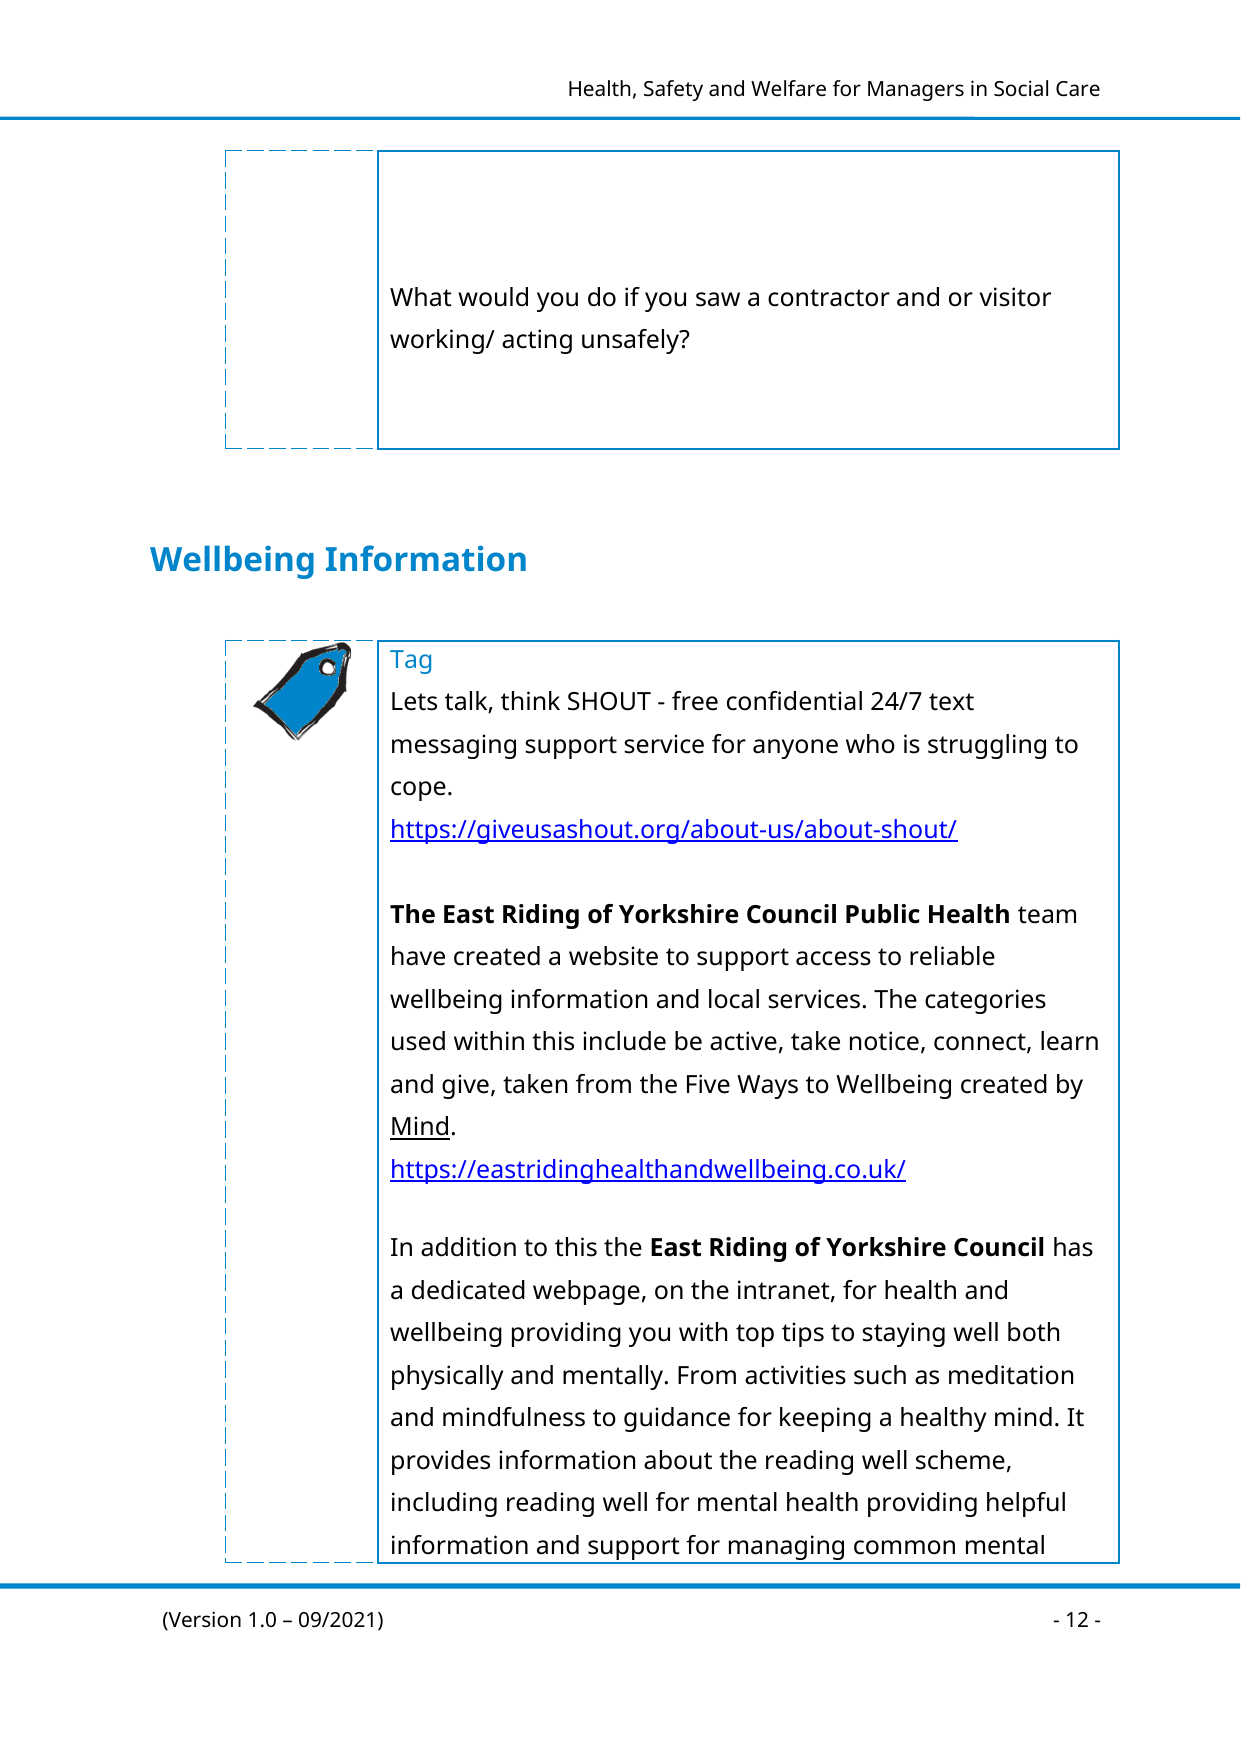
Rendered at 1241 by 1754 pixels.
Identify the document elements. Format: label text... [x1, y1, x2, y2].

picture [252, 641, 352, 741]
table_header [379, 152, 1118, 448]
table_header [226, 150, 377, 448]
subtitle Wellbeing Information [150, 536, 1090, 581]
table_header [379, 642, 1118, 1562]
table_header [226, 640, 377, 1562]
